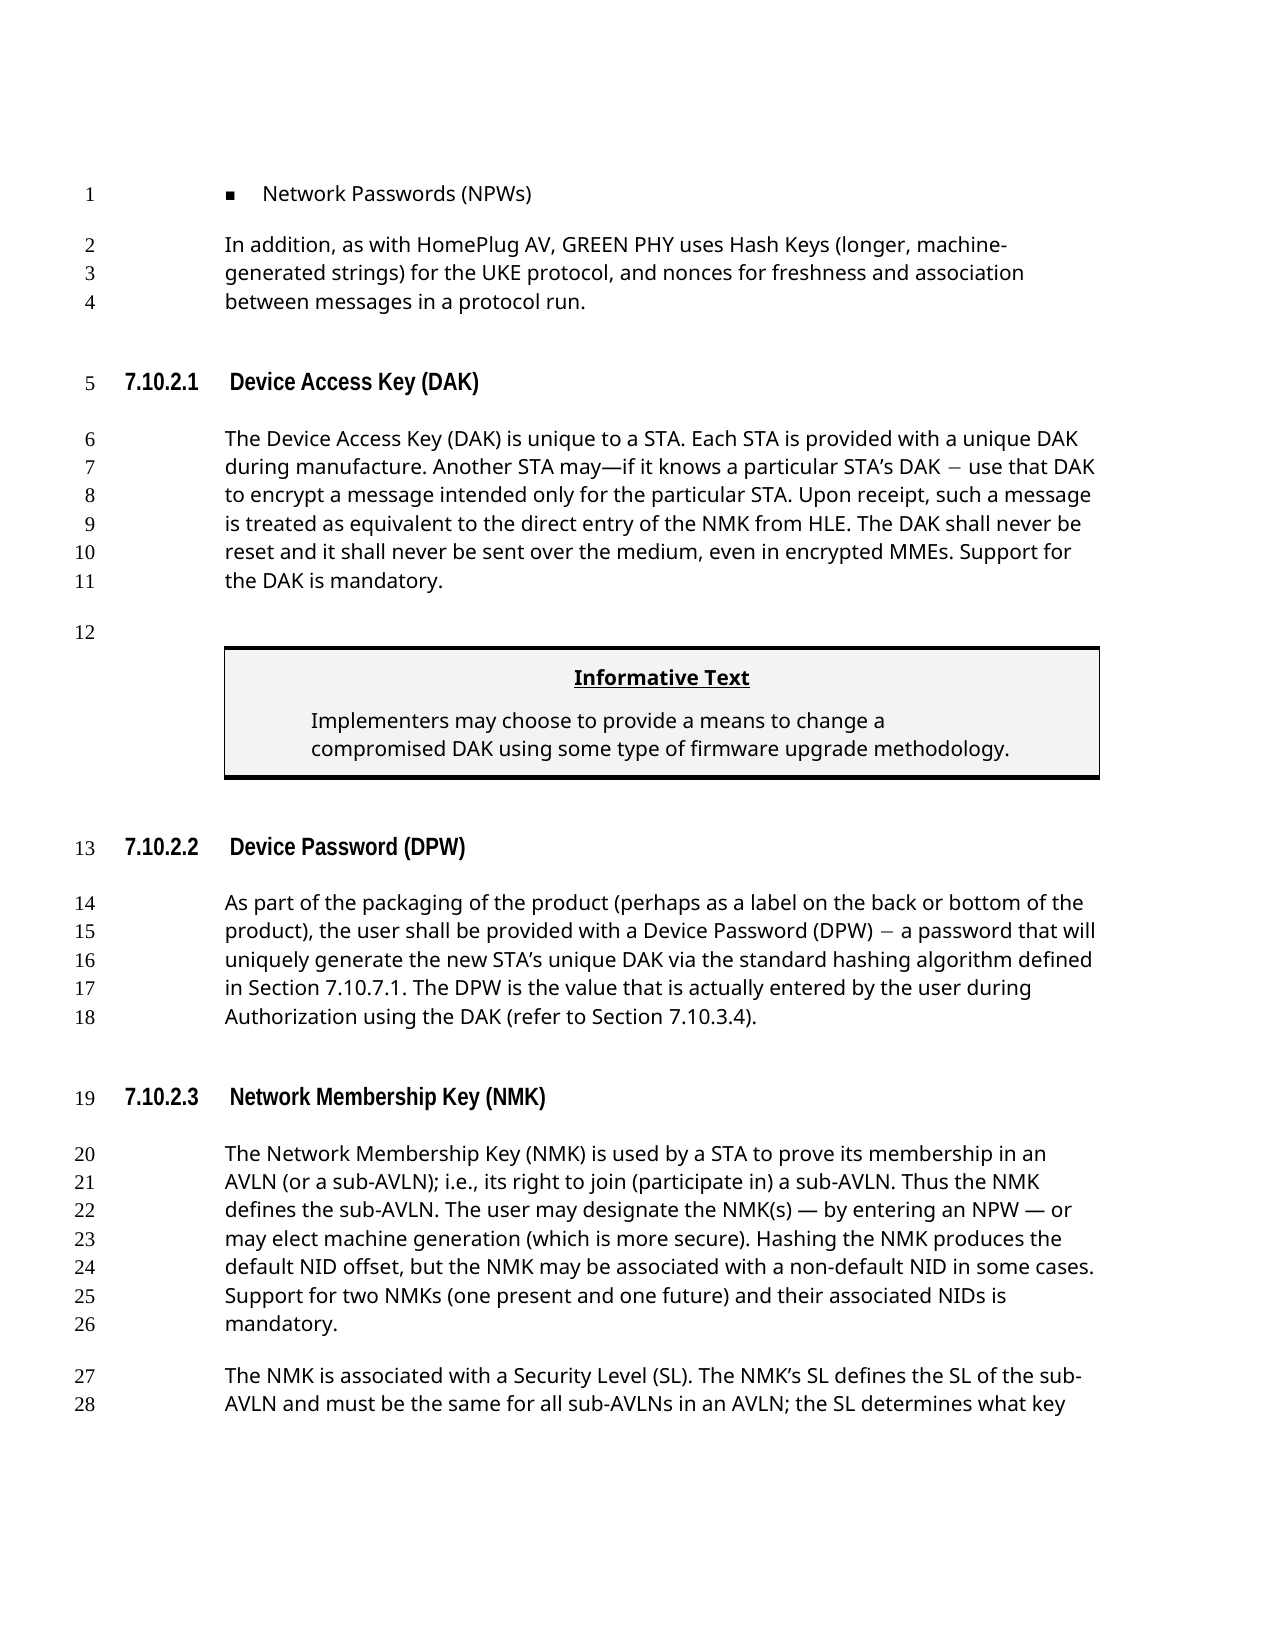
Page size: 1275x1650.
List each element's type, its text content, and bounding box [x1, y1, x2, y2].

text The Device Access Key (DAK) is unique to a STA. Each STA is provided with a unique DAK during manufacture. Another STA may—if it knows a particular STA’s DAK use that DAK to encrypt a message intended only for the particular STA. Upon receipt, such a message is treated as equivalent to the direct entry of the NMK from HLE. The DAK shall never be reset and it shall never be sent over the medium, even in encrypted MMEs. Support for the DAK is mandatory. [224, 424, 1099, 594]
text Network Passwords (NPWs) [224, 180, 1099, 207]
subtitle Device Password (DPW) [124, 815, 1099, 865]
subtitle Network Membership Key (NMK) [124, 1066, 1099, 1116]
table_header Informative Text Implementers may choose to provide a means to change a compromised DAK using some type of firmware upgrade methodology. [225, 650, 1099, 775]
subtitle Device Access Key (DAK) [124, 351, 1099, 401]
text In addition, as with HomePlug AV, GREEN PHY uses Hash Keys (longer, machine-generated strings) for the UKE protocol, and nonces for freshness and association between messages in a protocol run. [224, 230, 1099, 315]
text As part of the packaging of the product (perhaps as a label on the back or bottom of the product), the user shall be provided with a Device Password (DPW) a password that will uniquely generate the new STA’s unique DAK via the standard hashing algorithm defined in Section 7.10.7.1. The DPW is the value that is actually entered by the user during Authorization using the DAK (refer to Section 7.10.3.4). [224, 888, 1099, 1030]
text The Network Membership Key (NMK) is used by a STA to prove its membership in an AVLN (or a sub-AVLN); i.e., its right to join (participate in) a sub-AVLN. Thus the NMK defines the sub-AVLN. The user may designate the NMK(s) — by entering an NPW — or may elect machine generation (which is more secure). Hashing the NMK produces the default NID offset, but the NMK may be associated with a non-default NID in some cases. Support for two NMKs (one present and one future) and their associated NIDs is mandatory. [224, 1139, 1099, 1338]
